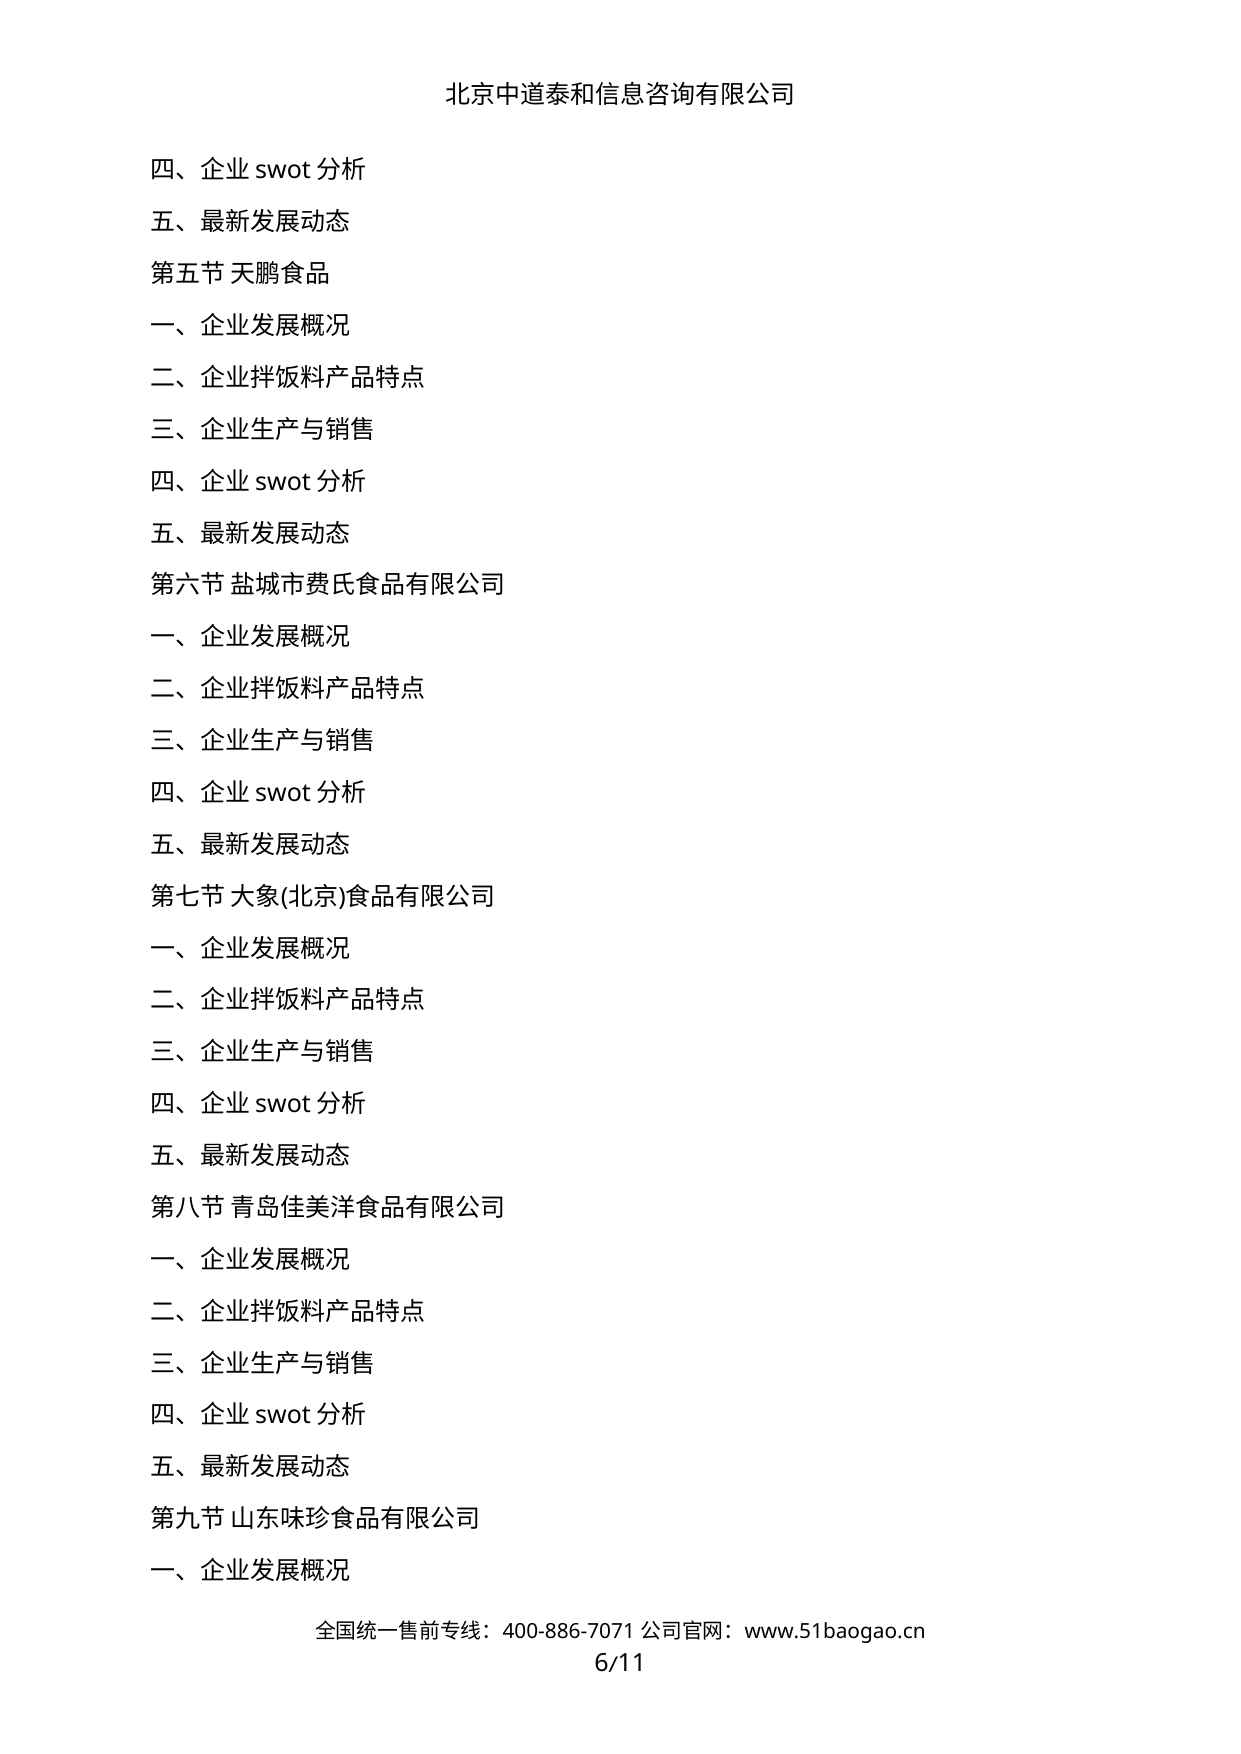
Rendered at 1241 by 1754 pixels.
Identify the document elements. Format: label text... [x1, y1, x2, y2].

text 一、企业发展概况 [150, 1551, 1090, 1587]
text 三、企业生产与销售 [150, 1032, 1090, 1068]
text 五、最新发展动态 [150, 824, 1090, 861]
text 第五节 天鹏食品 [150, 254, 1090, 290]
text 第六节 盐城市费氏食品有限公司 [150, 565, 1090, 601]
text 第八节 青岛佳美洋食品有限公司 [150, 1187, 1090, 1224]
text 一、企业发展概况 [150, 928, 1090, 964]
text 五、最新发展动态 [150, 202, 1090, 238]
text 二、企业拌饭料产品特点 [150, 980, 1090, 1016]
text 二、企业拌饭料产品特点 [150, 357, 1090, 394]
text 第七节 大象(北京)食品有限公司 [150, 876, 1090, 912]
text 四、企业swot分析 [150, 1395, 1090, 1431]
text 第九节 山东味珍食品有限公司 [150, 1499, 1090, 1535]
text 三、企业生产与销售 [150, 409, 1090, 446]
text 二、企业拌饭料产品特点 [150, 1291, 1090, 1327]
text 四、企业swot分析 [150, 150, 1090, 186]
text 四、企业swot分析 [150, 772, 1090, 809]
text 四、企业swot分析 [150, 1084, 1090, 1120]
text 四、企业swot分析 [150, 461, 1090, 497]
text 一、企业发展概况 [150, 617, 1090, 653]
text 一、企业发展概况 [150, 306, 1090, 342]
text 二、企业拌饭料产品特点 [150, 669, 1090, 705]
text 五、最新发展动态 [150, 1136, 1090, 1172]
text 一、企业发展概况 [150, 1239, 1090, 1276]
text 三、企业生产与销售 [150, 1343, 1090, 1379]
text 五、最新发展动态 [150, 513, 1090, 549]
text 三、企业生产与销售 [150, 721, 1090, 757]
text 五、最新发展动态 [150, 1447, 1090, 1483]
